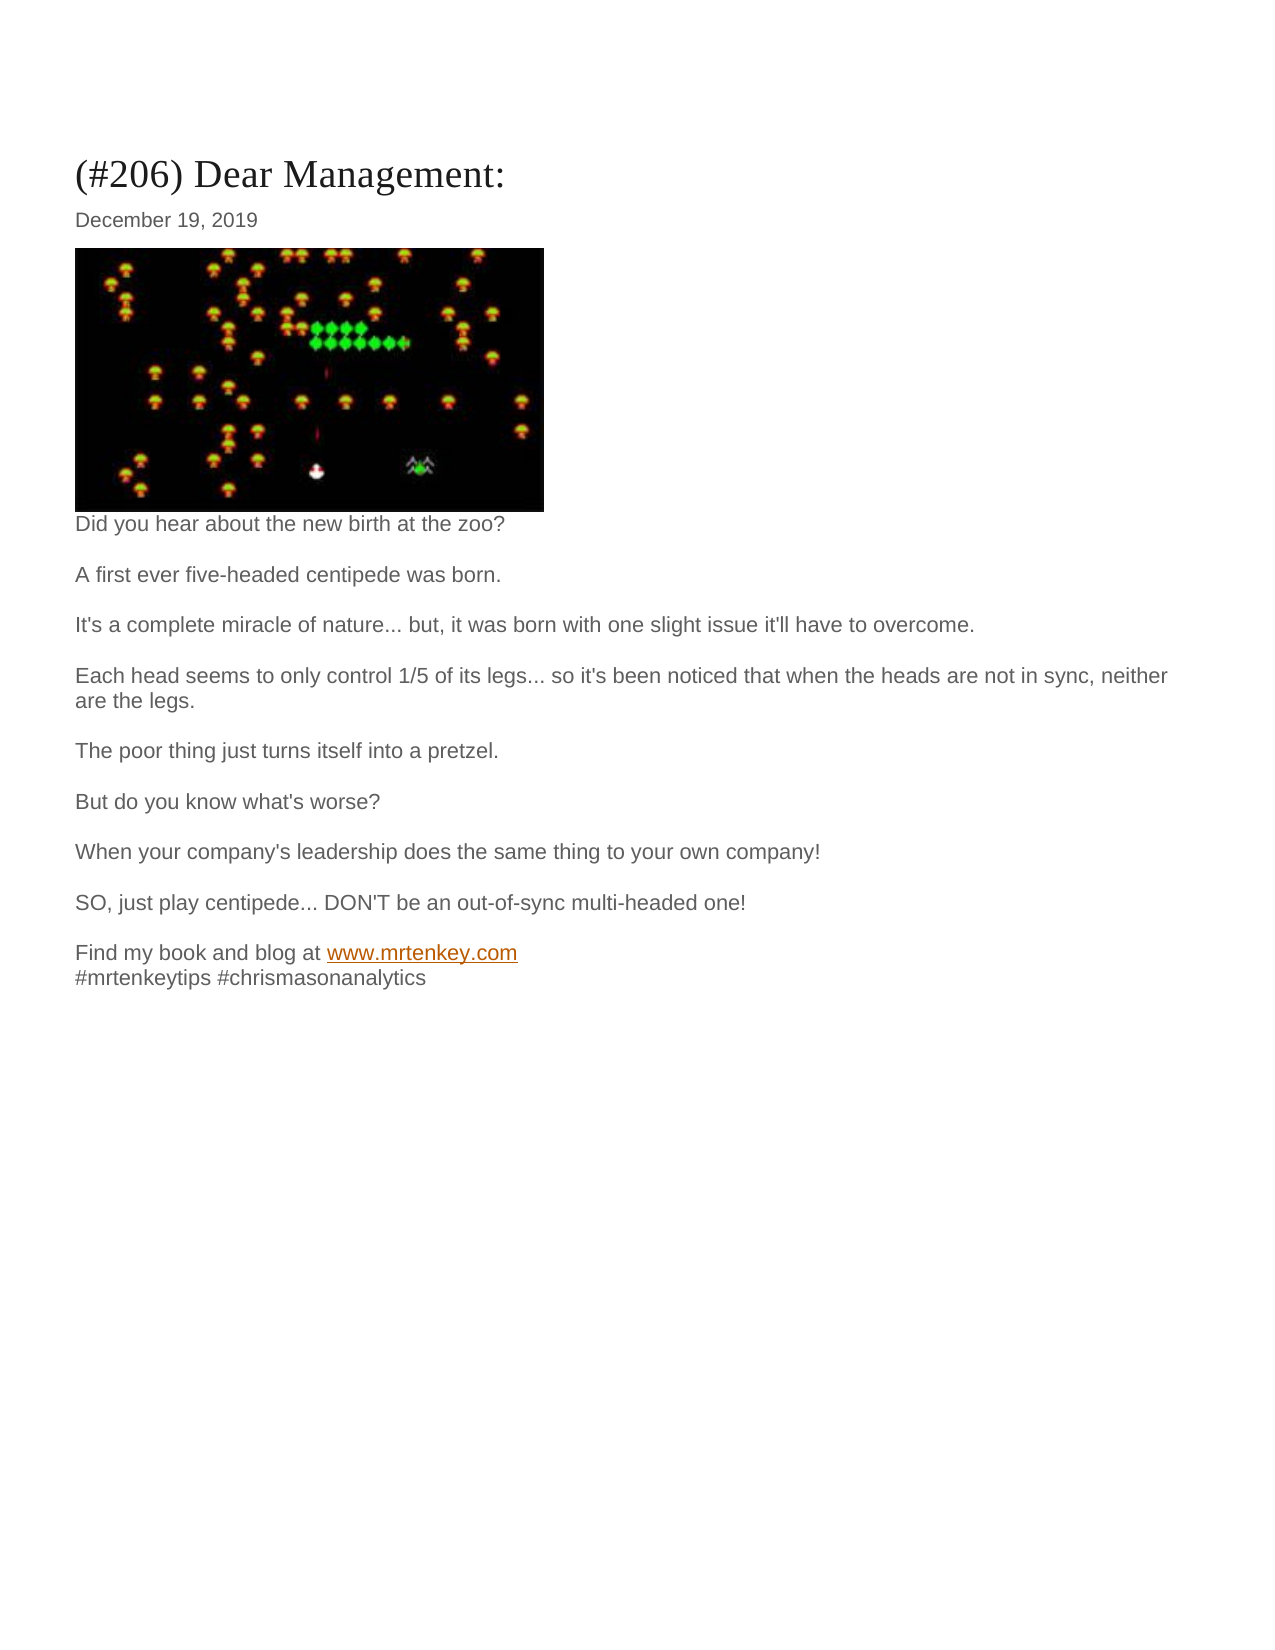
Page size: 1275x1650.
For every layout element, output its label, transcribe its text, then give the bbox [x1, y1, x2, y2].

text December 19, 2019 [75, 208, 1200, 232]
text Did you hear about the new birth at the zoo? A first ever five-headed centipede was born. It's a complete miracle of nature... but, it was born with one slight issue it'll have to overcome. Each head seems to only control 1/5 of its legs... so it's been noticed that when the heads are not in sync, neither are the legs. The poor thing just turns itself into a pretzel. But do you know what's worse? When your company's leadership does the same thing to your own company! SO, just play centipede... DON'T be an out-of-sync multi-headed one! Find my book and blog at www.mrtenkey.com #mrtenkeytips #chrismasonanalytics [75, 511, 1200, 990]
picture [75, 248, 544, 512]
text (#206) Dear Management: [75, 150, 1200, 196]
